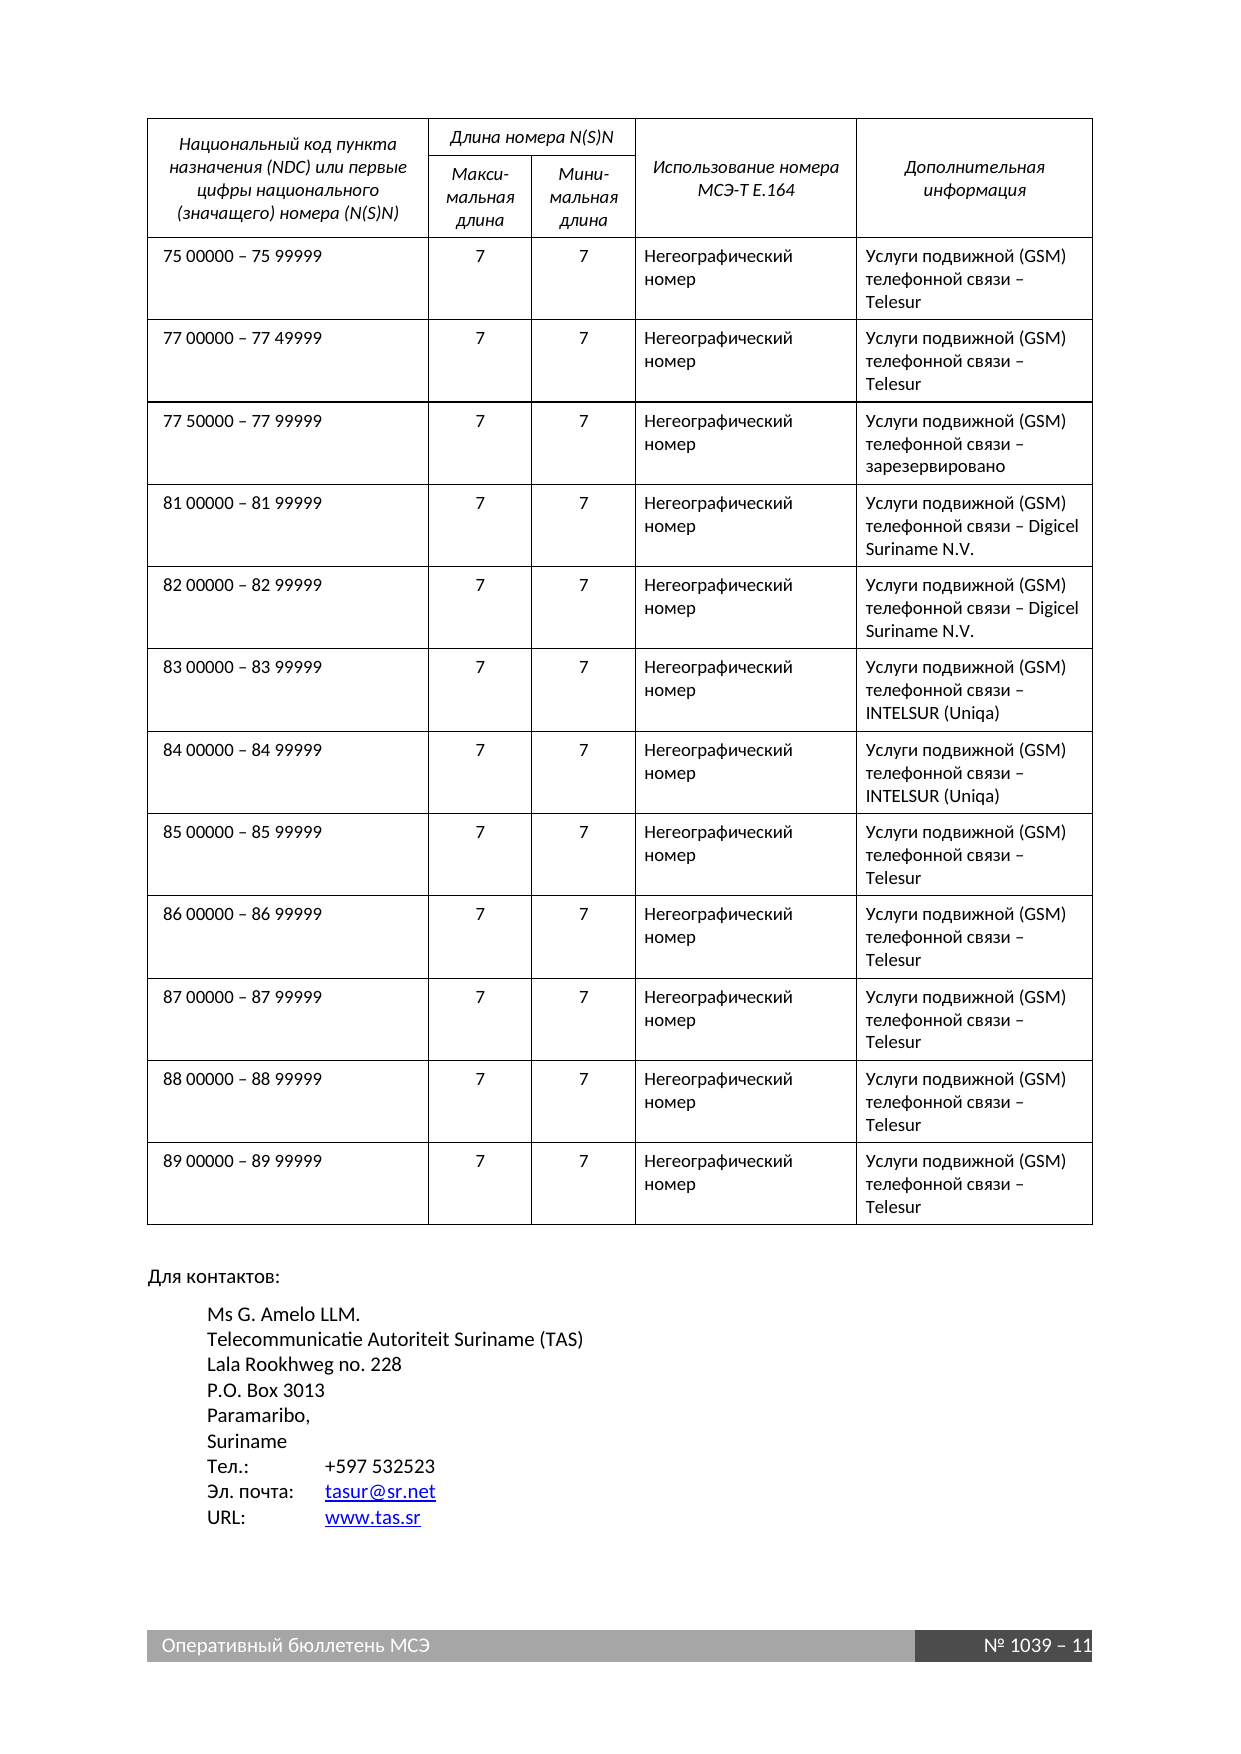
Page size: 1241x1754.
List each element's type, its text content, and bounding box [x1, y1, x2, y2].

table_cell 7 [532, 1143, 635, 1224]
table_cell 7 [429, 567, 531, 648]
table_cell Макси-мальная длина [429, 156, 531, 237]
table_cell 7 [532, 485, 635, 566]
table_cell Негеографический номер [636, 320, 856, 401]
table_cell Негеографический номер [636, 896, 856, 977]
table_header Длина номера N(S)N [429, 119, 635, 154]
table_cell 82 00000 – 82 99999 [148, 567, 428, 648]
table_cell Услуги подвижной (GSM) телефонной связи – Telesur [857, 979, 1092, 1060]
table_cell 7 [429, 814, 531, 895]
table_cell 7 [532, 814, 635, 895]
table_cell Негеографический номер [636, 1143, 856, 1224]
table_cell 7 [429, 896, 531, 977]
table_cell Негеографический номер [636, 1061, 856, 1142]
table_cell 83 00000 – 83 99999 [148, 649, 428, 731]
table_cell Услуги подвижной (GSM) телефонной связи – Telesur [857, 1061, 1092, 1142]
table_cell 7 [429, 320, 531, 401]
table_cell Услуги подвижной (GSM) телефонной связи – Telesur [857, 320, 1092, 401]
table_cell Услуги подвижной (GSM) телефонной связи – Telesur [857, 238, 1092, 319]
table_cell 75 00000 – 75 99999 [148, 238, 428, 319]
table_cell Негеографический номер [636, 485, 856, 566]
table_cell 7 [532, 320, 635, 401]
table_cell 7 [532, 896, 635, 977]
table_cell 87 00000 – 87 99999 [148, 979, 428, 1060]
table_cell Негеографический номер [636, 979, 856, 1060]
table_cell Услуги подвижной (GSM) телефонной связи – Digicel Suriname N.V. [857, 485, 1092, 566]
table_cell 7 [429, 238, 531, 319]
table_cell Негеографический номер [636, 238, 856, 319]
table_cell 81 00000 – 81 99999 [148, 485, 428, 566]
table_cell Услуги подвижной (GSM) телефонной связи – Telesur [857, 1143, 1092, 1224]
table_cell Услуги подвижной (GSM) телефонной связи – INTELSUR (Uniqa) [857, 732, 1092, 813]
table_cell 7 [429, 649, 531, 731]
table_cell 7 [532, 1061, 635, 1142]
table_cell 85 00000 – 85 99999 [148, 814, 428, 895]
table_cell 86 00000 – 86 99999 [148, 896, 428, 977]
table_cell 77 50000 – 77 99999 [148, 403, 428, 484]
table_cell 7 [532, 567, 635, 648]
table_cell 7 [429, 485, 531, 566]
table_cell Негеографический номер [636, 814, 856, 895]
table_cell 7 [532, 238, 635, 319]
table_cell Услуги подвижной (GSM) телефонной связи – Telesur [857, 896, 1092, 977]
table_cell 77 00000 – 77 49999 [148, 320, 428, 401]
table_cell Мини-мальная длина [532, 156, 635, 237]
text Ms G. Amelo LLM. Telecommunicatie Autoriteit Suriname (TAS) Lala Rookhweg no. 228 P.O. Box 3013 Paramaribo, Suriname Тел.: +597 532523 Эл. почта: tasur@sr.net URL: www.tas.sr [148, 1301, 1092, 1529]
table_cell 7 [429, 1061, 531, 1142]
table_cell 7 [429, 732, 531, 813]
table_cell Негеографический номер [636, 649, 856, 731]
table_cell 7 [532, 732, 635, 813]
table_header Национальный код пункта назначения (NDC) или первые цифры национального (значащего) номера (N(S)N) [148, 119, 428, 237]
table_cell Негеографический номер [636, 567, 856, 648]
table_cell 7 [532, 649, 635, 731]
text Для контактов: [148, 1263, 1092, 1288]
table_cell 7 [532, 403, 635, 484]
table_cell 7 [429, 979, 531, 1060]
table_header Дополнительная информация [857, 119, 1092, 237]
table_header Использование номера МСЭ-Т E.164 [636, 119, 856, 237]
table_cell Услуги подвижной (GSM) телефонной связи – INTELSUR (Uniqa) [857, 649, 1092, 731]
table_cell Услуги подвижной (GSM) телефонной связи – Digicel Suriname N.V. [857, 567, 1092, 648]
table_cell 89 00000 – 89 99999 [148, 1143, 428, 1224]
table_cell 88 00000 – 88 99999 [148, 1061, 428, 1142]
table_cell Услуги подвижной (GSM) телефонной связи – зарезервировано [857, 403, 1092, 484]
table_cell Услуги подвижной (GSM) телефонной связи – Telesur [857, 814, 1092, 895]
table_cell 7 [429, 1143, 531, 1224]
table_cell Негеографический номер [636, 403, 856, 484]
table_cell 84 00000 – 84 99999 [148, 732, 428, 813]
table_cell Негеографический номер [636, 732, 856, 813]
table_cell 7 [532, 979, 635, 1060]
table_cell 7 [429, 403, 531, 484]
